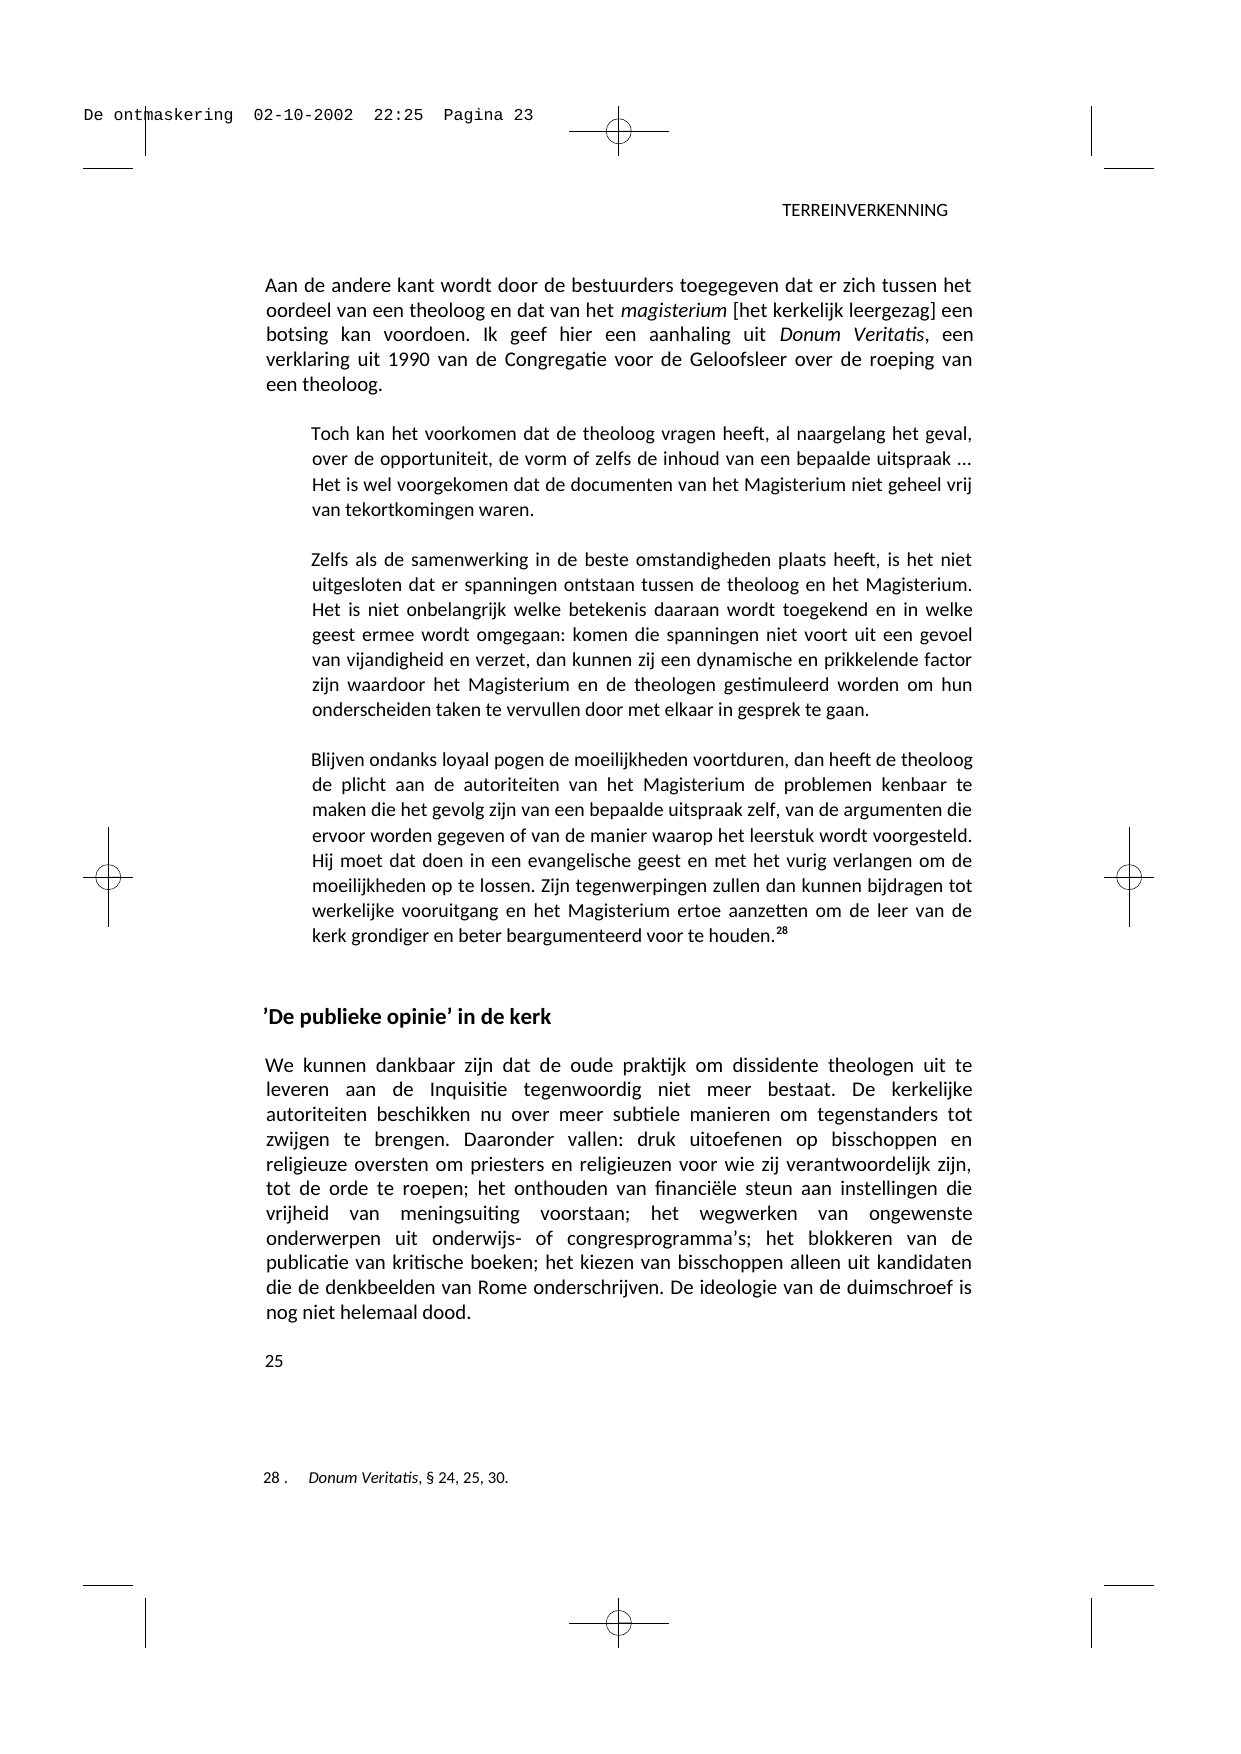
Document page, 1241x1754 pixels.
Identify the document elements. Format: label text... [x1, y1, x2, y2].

text Aan de andere kant wordt door de bestuurders toegegeven dat er zich tussen het oordeel van een theoloog en dat van het magisterium [het kerkelijk leergezag] een botsing kan voordoen. Ik geef hier een aanhaling uit Donum Veritatis, een verklaring uit 1990 van de Congregatie voor de Geloofsleer over de roeping van een theoloog. [265, 273, 974, 396]
text Toch kan het voorkomen dat de theoloog vragen heeft, al naargelang het geval, over de opportuniteit, de vorm of zelfs de inhoud van een bepaalde uitspraak ... Het is wel voorgekomen dat de documenten van het Magisterium niet geheel vrij van tekortkomingen waren. [311, 421, 974, 521]
subtitle ’De publieke opinie’ in de kerk [262, 1002, 975, 1030]
text We kunnen dankbaar zijn dat de oude praktijk om dissidente theologen uit te leveren aan de Inquisitie tegenwoordig niet meer bestaat. De kerkelijke autoriteiten beschikken nu over meer subtiele manieren om tegenstanders tot zwijgen te brengen. Daaronder vallen: druk uitoefenen op bisschoppen en religieuze oversten om priesters en religieuzen voor wie zij verantwoordelijk zijn, tot de orde te roepen; het onthouden van financiële steun aan instellingen die vrijheid van meningsuiting voorstaan; het wegwerken van ongewenste onderwerpen uit onderwijs- of congresprogramma’s; het blokkeren van de publicatie van kritische boeken; het kiezen van bisschoppen alleen uit kandidaten die de denkbeelden van Rome onderschrijven. De ideologie van de duimschroef is nog niet helemaal dood. [265, 1053, 974, 1324]
text Blijven ondanks loyaal pogen de moeilijkheden voortduren, dan heeft de theoloog de plicht aan de autoriteiten van het Magisterium de problemen kenbaar te maken die het gevolg zijn van een bepaalde uitspraak zelf, van de argumenten die ervoor worden gegeven of van de manier waarop het leerstuk wordt voorgesteld. Hij moet dat doen in een evangelische geest en met het vurig verlangen om de moeilijkheden op te lossen. Zijn tegenwerpingen zullen dan kunnen bijdragen tot werkelijke vooruitgang en het Magisterium ertoe aanzetten om de leer van de kerk grondiger en beter beargumenteerd voor te houden. [311, 747, 974, 947]
text Zelfs als de samenwerking in de beste omstandigheden plaats heeft, is het niet uitgesloten dat er spanningen ontstaan tussen de theoloog en het Magisterium. Het is niet onbelangrijk welke betekenis daaraan wordt toegekend en in welke geest ermee wordt omgegaan: komen die spanningen niet voort uit een gevoel van vijandigheid en verzet, dan kunnen zij een dynamische en prikkelende factor zijn waardoor het Magisterium en de theologen gestimuleerd worden om hun onderscheiden taken te vervullen door met elkaar in gesprek te gaan. [311, 547, 974, 722]
text 25 [264, 1349, 947, 1372]
